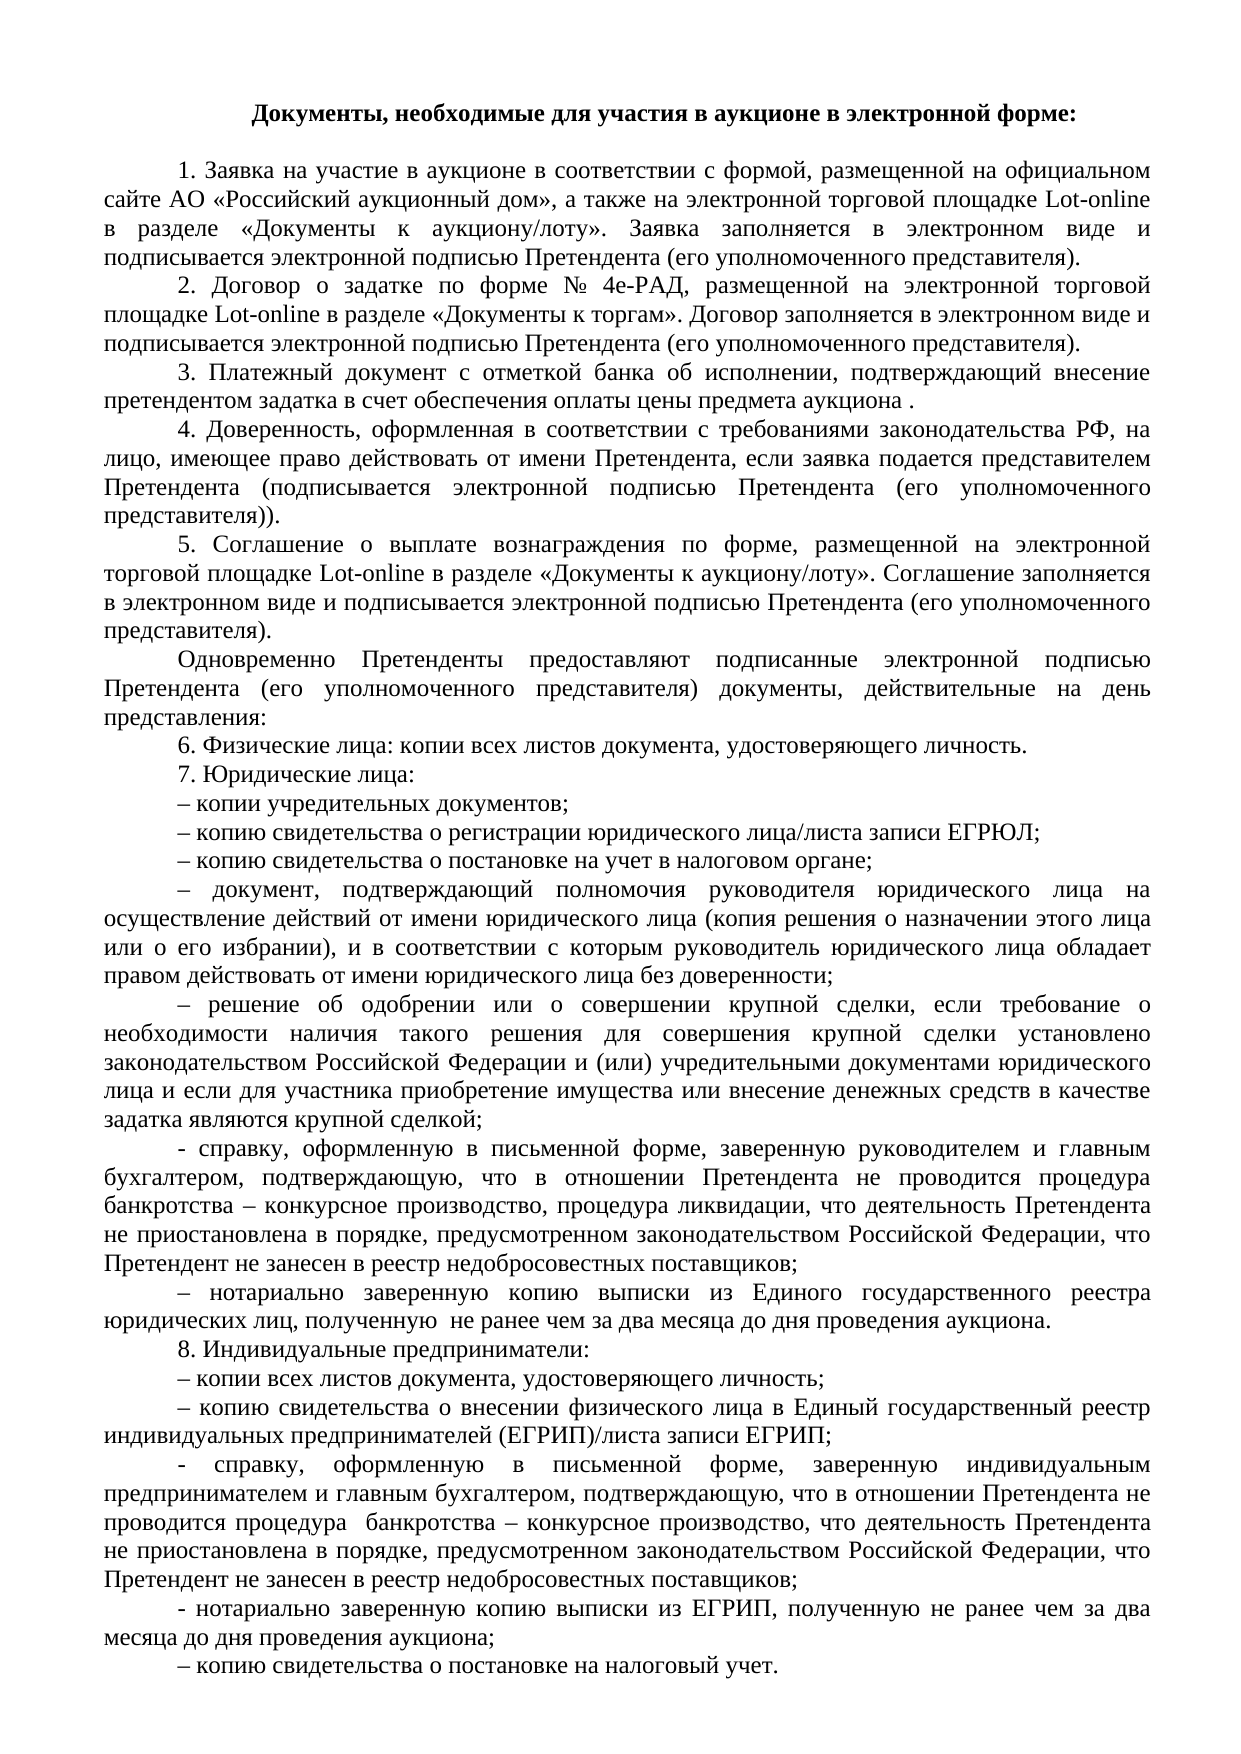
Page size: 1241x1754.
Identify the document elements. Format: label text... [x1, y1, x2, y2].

text – копии учредительных документов; [103, 788, 1152, 817]
text – нотариально заверенную копию выписки из Единого государственного реестра юридических лиц, полученную не ранее чем за два месяца до дня проведения аукциона. [103, 1277, 1152, 1334]
text 7. Юридические лица: [103, 759, 1152, 788]
text 3. Платежный документ с отметкой банка об исполнении, подтверждающий внесение претендентом задатка в счет обеспечения оплаты цены предмета аукциона . [103, 357, 1152, 414]
text 1. Заявка на участие в аукционе в соответствии с формой, размещенной на официальном сайте АО «Российский аукционный дом», а также на электронной торговой площадке Lot-online в разделе «Документы к аукциону/лоту». Заявка заполняется в электронном виде и подписывается электронной подписью Претендента (его уполномоченного представителя). [103, 155, 1152, 270]
text – копию свидетельства о постановке на налоговый учет. [103, 1650, 1152, 1679]
text – копию свидетельства о внесении физического лица в Единый государственный реестр индивидуальных предпринимателей (ЕГРИП)/листа записи ЕГРИП; [103, 1392, 1152, 1449]
text - нотариально заверенную копию выписки из ЕГРИП, полученную не ранее чем за два месяца до дня проведения аукциона; [103, 1593, 1152, 1650]
text - справку, оформленную в письменной форме, заверенную индивидуальным предпринимателем и главным бухгалтером, подтверждающую, что в отношении Претендента не проводится процедура банкротства – конкурсное производство, что деятельность Претендента не приостановлена в порядке, предусмотренном законодательством Российской Федерации, что Претендент не занесен в реестр недобросовестных поставщиков; [103, 1449, 1152, 1593]
text Одновременно Претенденты предоставляют подписанные электронной подписью Претендента (его уполномоченного представителя) документы, действительные на день представления: [103, 644, 1152, 730]
text 8. Индивидуальные предприниматели: [103, 1334, 1152, 1363]
text - справку, оформленную в письменной форме, заверенную руководителем и главным бухгалтером, подтверждающую, что в отношении Претендента не проводится процедура банкротства – конкурсное производство, процедура ликвидации, что деятельность Претендента не приостановлена в порядке, предусмотренном законодательством Российской Федерации, что Претендент не занесен в реестр недобросовестных поставщиков; [103, 1133, 1152, 1277]
text – документ, подтверждающий полномочия руководителя юридического лица на осуществление действий от имени юридического лица (копия решения о назначении этого лица или о его избрании), и в соответствии с которым руководитель юридического лица обладает правом действовать от имени юридического лица без доверенности; [103, 874, 1152, 989]
text 4. Доверенность, оформленная в соответствии с требованиями законодательства РФ, на лицо, имеющее право действовать от имени Претендента, если заявка подается представителем Претендента (подписывается электронной подписью Претендента (его уполномоченного представителя)). [103, 414, 1152, 529]
text Документы, необходимые для участия в аукционе в электронной форме: [103, 98, 1152, 127]
text – копии всех листов документа, удостоверяющего личность; [103, 1363, 1152, 1392]
text 2. Договор о задатке по форме № 4е-РАД, размещенной на электронной торговой площадке Lot-online в разделе «Документы к торгам». Договор заполняется в электронном виде и подписывается электронной подписью Претендента (его уполномоченного представителя). [103, 270, 1152, 357]
text – копию свидетельства о регистрации юридического лица/листа записи ЕГРЮЛ; [103, 817, 1152, 845]
text 5. Соглашение о выплате вознаграждения по форме, размещенной на электронной торговой площадке Lot-online в разделе «Документы к аукциону/лоту». Соглашение заполняется в электронном виде и подписывается электронной подписью Претендента (его уполномоченного представителя). [103, 529, 1152, 644]
text 6. Физические лица: копии всех листов документа, удостоверяющего личность. [103, 730, 1152, 759]
text – копию свидетельства о постановке на учет в налоговом органе; [103, 845, 1152, 874]
text – решение об одобрении или о совершении крупной сделки, если требование о необходимости наличия такого решения для совершения крупной сделки установлено законодательством Российской Федерации и (или) учредительными документами юридического лица и если для участника приобретение имущества или внесение денежных средств в качестве задатка являются крупной сделкой; [103, 989, 1152, 1133]
